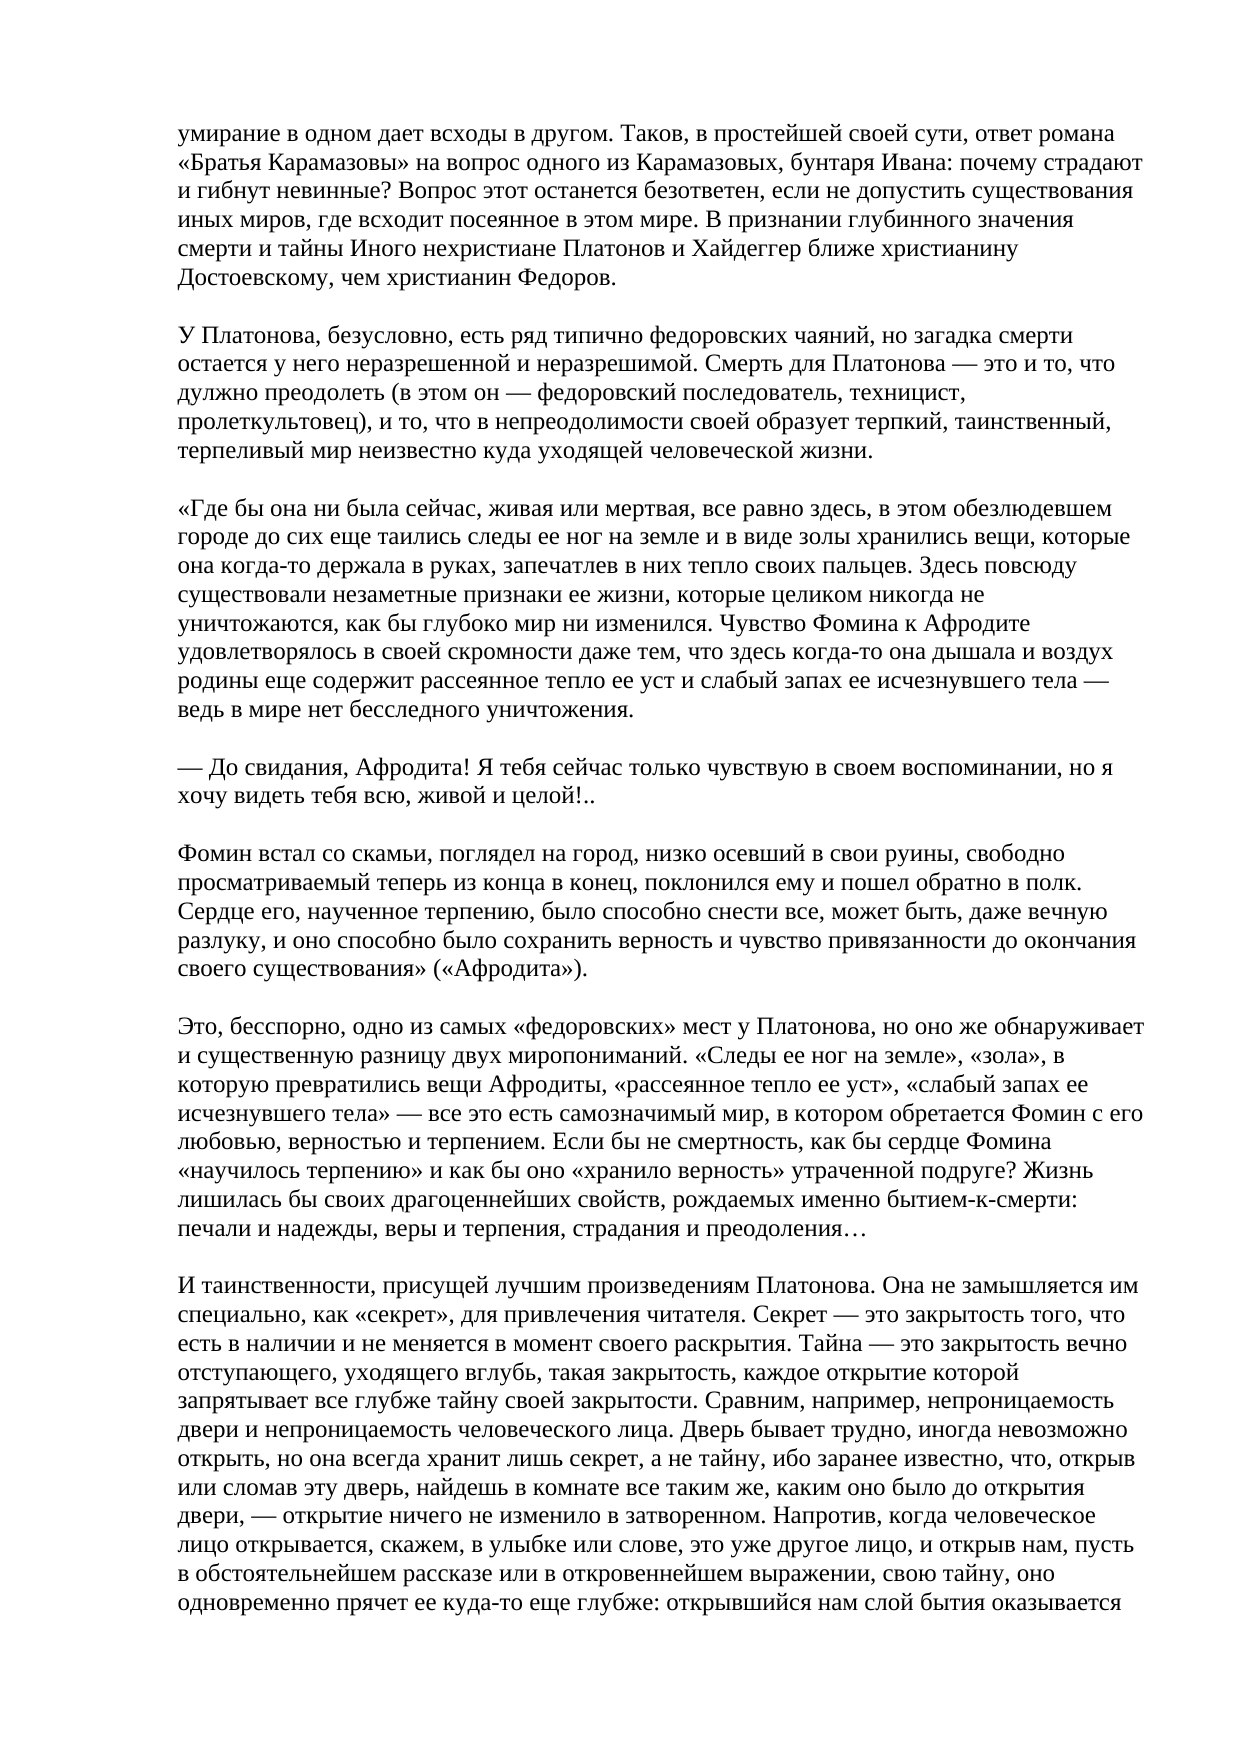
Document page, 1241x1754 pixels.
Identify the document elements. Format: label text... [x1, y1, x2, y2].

text Фомин встал со скамьи, поглядел на город, низко осевший в свои руины, свободно просматриваемый теперь из конца в конец, поклонился ему и пошел обратно в полк. Сердце его, наученное терпению, было способно снести все, может быть, даже вечную разлуку, и оно способно было сохранить верность и чувство привязанности до окончания своего существования» («Афродита»). [177, 838, 1152, 982]
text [177, 1271, 1152, 1616]
text «Где бы она ни была сейчас, живая или мертвая, все равно здесь, в этом обезлюдевшем городе до сих еще таились следы ее ног на земле и в виде золы хранились вещи, которые она когда-то держала в руках, запечатлев в них тепло своих пальцев. Здесь повсюду существовали незаметные признаки ее жизни, которые целиком никогда не уничтожаются, как бы глубоко мир ни изменился. Чувство Фомина к Афродите удовлетворялось в своей скромности даже тем, что здесь когда-то она дышала и воздух родины еще содержит рассеянное тепло ее уст и слабый запах ее исчезнувшего тела — ведь в мире нет бесследного уничтожения. [177, 493, 1152, 723]
text У Платонова, безусловно, есть ряд типично федоровских чаяний, но загадка смерти остается у него неразрешенной и неразрешимой. Смерть для Платонова — это и то, что дулжно преодолеть (в этом он — федоровский последователь, техницист, пролеткультовец), и то, что в непреодолимости своей образует терпкий, таинственный, терпеливый мир неизвестно куда уходящей человеческой жизни. [177, 320, 1152, 463]
text Это, бесспорно, одно из самых «федоровских» мест у Платонова, но оно же обнаруживает и существенную разницу двух миропониманий. «Следы ее ног на земле», «зола», в которую превратились вещи Афродиты, «рассеянное тепло ее уст», «слабый запах ее исчезнувшего тела» — все это есть самозначимый мир, в котором обретается Фомин с его любовью, верностью и терпением. Если бы не смертность, как бы сердце Фомина «научилось терпению» и как бы оно «хранило верность» утраченной подруге? Жизнь лишилась бы своих драгоценнейших свойств, рождаемых именно бытием-к-смерти: печали и надежды, веры и терпения, страдания и преодоления… [177, 1011, 1152, 1241]
text — До свидания, Афродита! Я тебя сейчас только чувствую в своем воспоминании, но я хочу видеть тебя всю, живой и целой!.. [177, 752, 1152, 809]
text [177, 118, 1152, 291]
